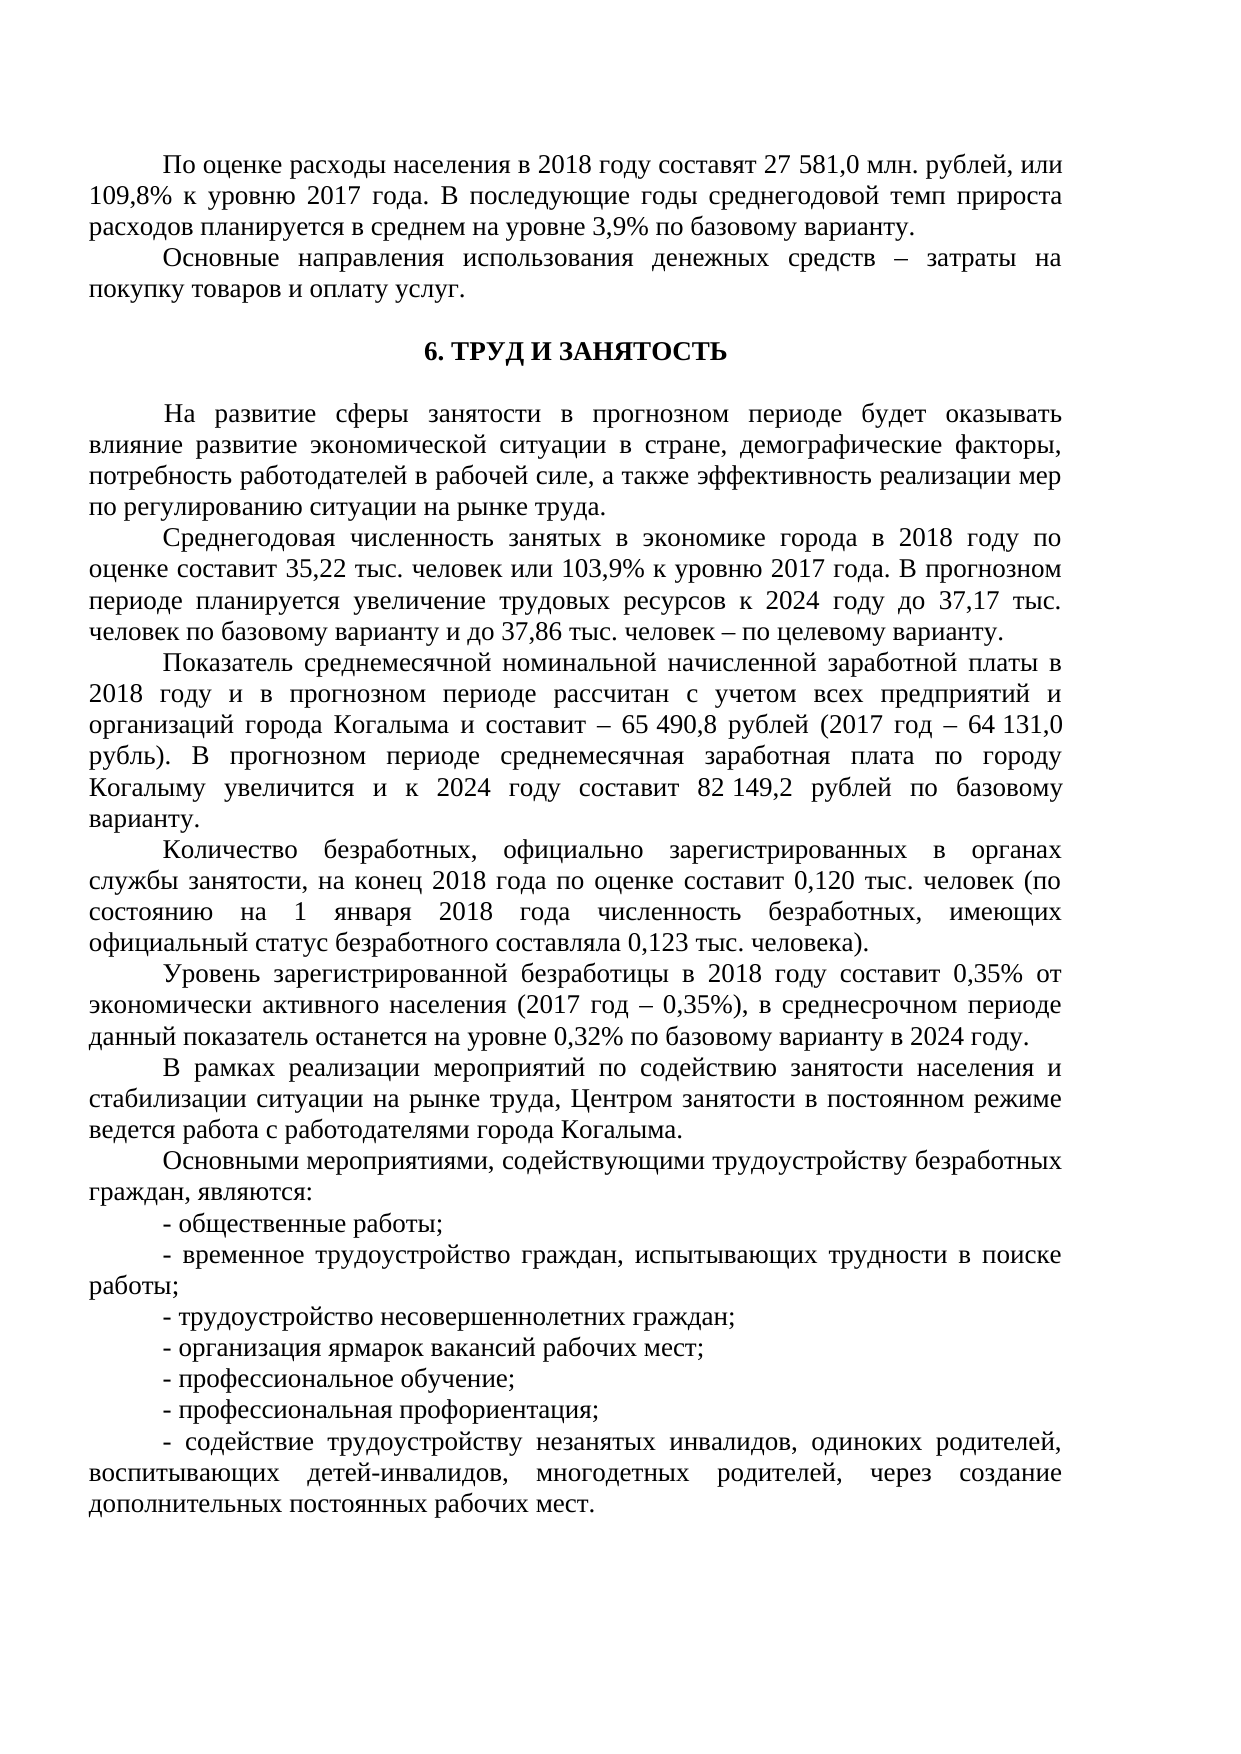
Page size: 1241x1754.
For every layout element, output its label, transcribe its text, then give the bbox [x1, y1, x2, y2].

text - организация ярмарок вакансий рабочих мест; [89, 1331, 1063, 1362]
text - содействие трудоустройству незанятых инвалидов, одиноких родителей, воспитывающих детей-инвалидов, многодетных родителей, через создание дополнительных постоянных рабочих мест. [89, 1425, 1063, 1518]
text В рамках реализации мероприятий по содействию занятости населения и стабилизации ситуации на рынке труда, Центром занятости в постоянном режиме ведется работа с работодателями города Когалыма. [89, 1051, 1063, 1144]
text Основными мероприятиями, содействующими трудоустройству безработных граждан, являются: [89, 1144, 1063, 1207]
text Среднегодовая численность занятых в экономике города в 2018 году по оценке составит 35,22 тыс. человек или 103,9% к уровню 2017 года. В прогнозном периоде планируется увеличение трудовых ресурсов к 2024 году до 37,17 тыс. человек по базовому варианту и до 37,86 тыс. человек – по целевому варианту. [89, 521, 1063, 646]
text - временное трудоустройство граждан, испытывающих трудности в поиске работы; [89, 1238, 1063, 1300]
subtitle 6. ТРУД И ЗАНЯТОСТЬ [89, 334, 1063, 366]
text - профессиональная профориентация; [89, 1393, 1063, 1425]
text Показатель среднемесячной номинальной начисленной заработной платы в 2018 году и в прогнозном периоде рассчитан с учетом всех предприятий и организаций города Когалыма и составит – 65 490,8 рублей (2017 год – 64 131,0 рубль). В прогнозном периоде среднемесячная заработная плата по городу Когалыму увеличится и к 2024 году составит 82 149,2 рублей по базовому варианту. [89, 646, 1063, 833]
text На развитие сферы занятости в прогнозном периоде будет оказывать влияние развитие экономической ситуации в стране, демографические факторы, потребность работодателей в рабочей силе, а также эффективность реализации мер по регулированию ситуации на рынке труда. [89, 397, 1063, 521]
text - общественные работы; [89, 1207, 1063, 1238]
text - трудоустройство несовершеннолетних граждан; [89, 1300, 1063, 1331]
text По оценке расходы населения в 2018 году составят 27 581,0 млн. рублей, или 109,8% к уровню 2017 года. В последующие годы среднегодовой темп прироста расходов планируется в среднем на уровне 3,9% по базовому варианту. [89, 148, 1063, 241]
text Основные направления использования денежных средств – затраты на покупку товаров и оплату услуг. [89, 241, 1063, 303]
text Количество безработных, официально зарегистрированных в органах службы занятости, на конец 2018 года по оценке составит 0,120 тыс. человек (по состоянию на 1 января 2018 года численность безработных, имеющих официальный статус безработного составляла 0,123 тыс. человека). [89, 833, 1063, 957]
text Уровень зарегистрированной безработицы в 2018 году составит 0,35% от экономически активного населения (2017 год – 0,35%), в среднесрочном периоде данный показатель останется на уровне 0,32% по базовому варианту в 2024 году. [89, 957, 1063, 1051]
text - профессиональное обучение; [89, 1362, 1063, 1393]
